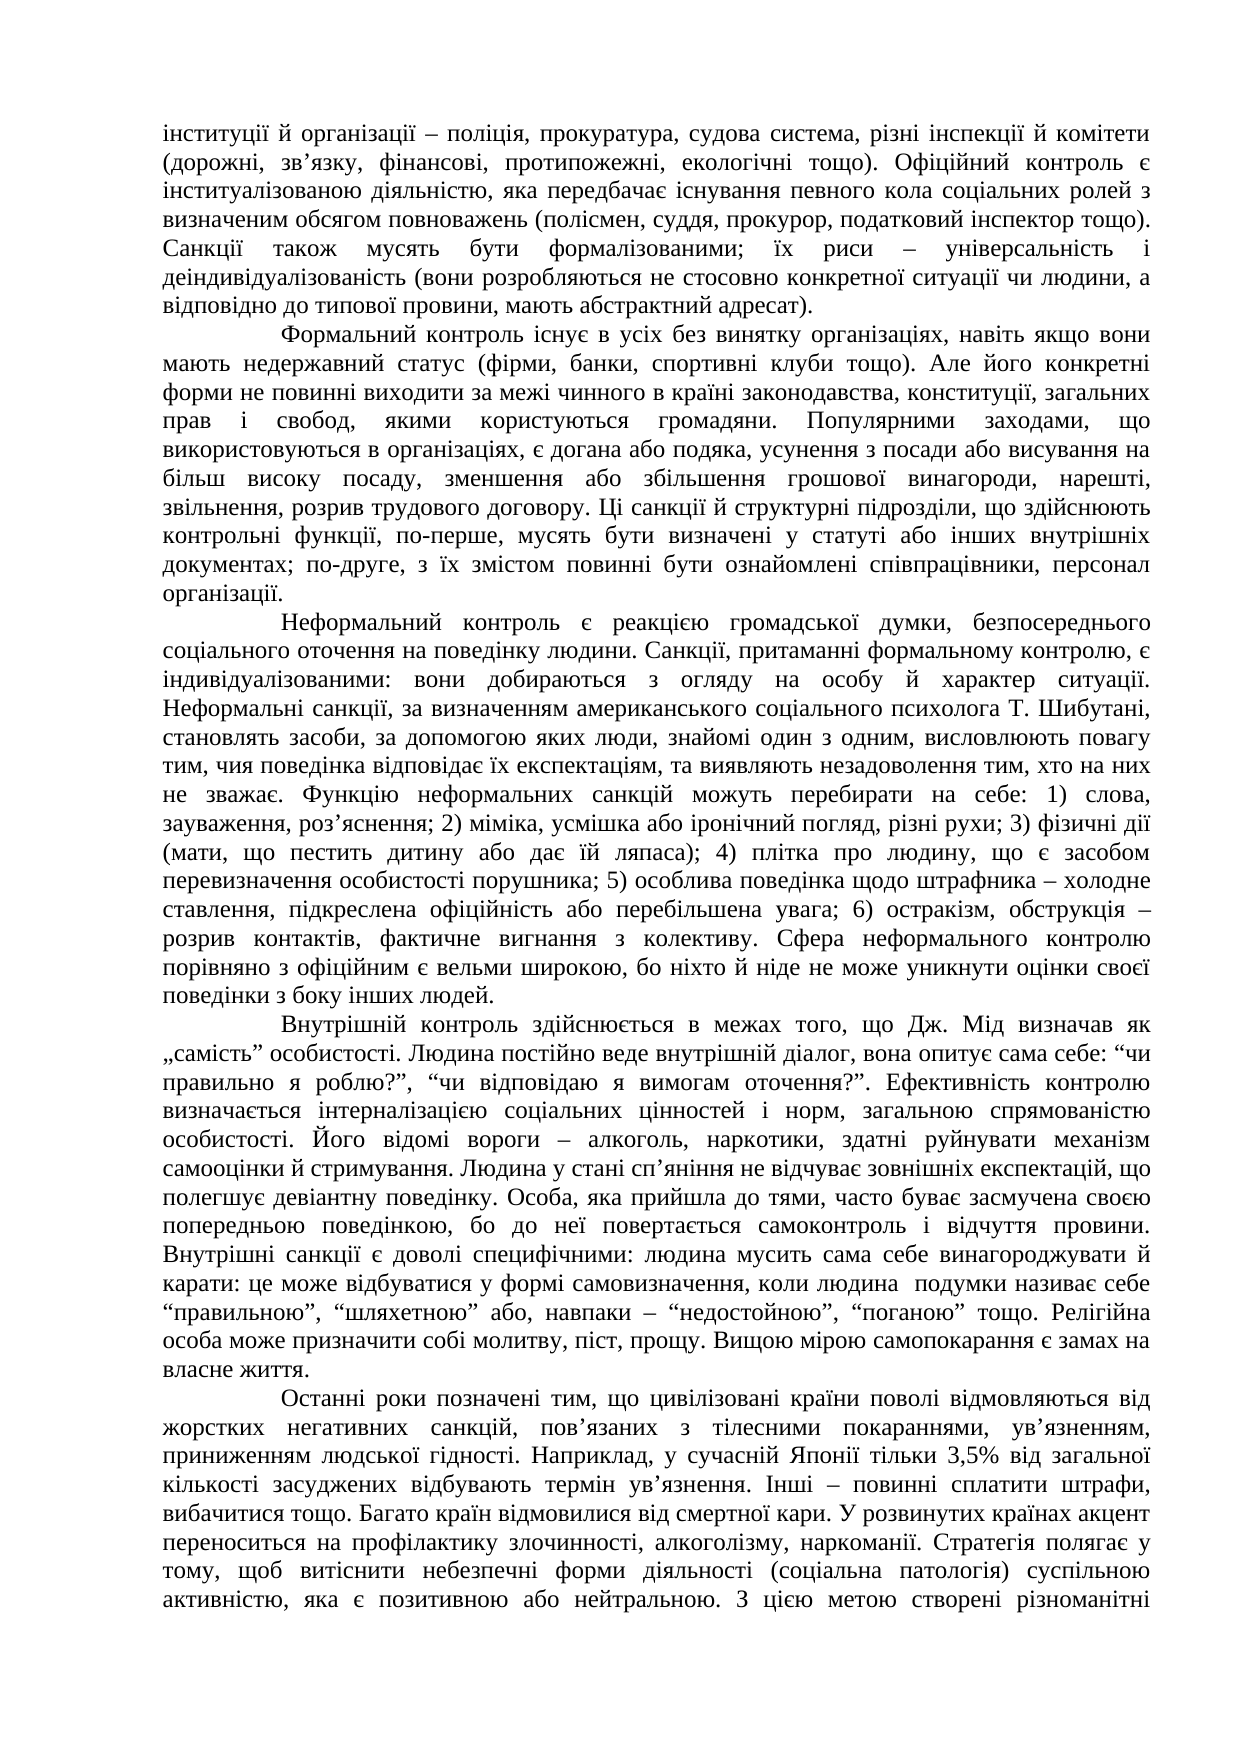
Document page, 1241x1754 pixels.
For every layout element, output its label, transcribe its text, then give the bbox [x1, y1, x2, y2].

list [162, 1383, 1152, 1613]
list Формальний контроль існує в усіх без винятку організаціях, навіть якщо вони мають недержавний статус (фірми, банки, спортивні клуби тощо). Але його конкретні форми не повинні виходити за межі чинного в країні законодавства, конституції, загальних прав і свобод, якими користуються громадяни. Популярними заходами, що використовуються в організаціях, є догана або подяка, усунення з посади або висування на більш високу посаду, зменшення або збільшення грошової винагороди, нарешті, звільнення, розрив трудового договору. Ці санкції й структурні підрозділи, що здійснюють контрольні функції, по-перше, мусять бути визначені у статуті або інших внутрішніх документах; по-друге, з їх змістом повинні бути ознайомлені співпрацівники, персонал організації. [162, 319, 1152, 607]
list Неформальний контроль є реакцією громадської думки, безпосереднього соціального оточення на поведінку людини. Санкції, притаманні формальному контролю, є індивідуалізованими: вони добираються з огляду на особу й характер ситуації. Неформальні санкції, за визначенням американського соціального психолога Т. Шибутані, становлять засоби, за допомогою яких люди, знайомі один з одним, висловлюють повагу тим, чия поведінка відповідає їх експектаціям, та виявляють незадоволення тим, хто на них не зважає. Функцію неформальних санкцій можуть перебирати на себе: 1) слова, зауваження, роз’яснення; 2) міміка, усмішка або іронічний погляд, різні рухи; 3) фізичні дії (мати, що пестить дитину або дає їй ляпаса); 4) плітка про людину, що є засобом перевизначення особистості порушника; 5) особлива поведінка щодо штрафника – холодне ставлення, підкреслена офіційність або перебільшена увага; 6) остракізм, обструкція – розрив контактів, фактичне вигнання з колективу. Сфера неформального контролю порівняно з офіційним є вельми широкою, бо ніхто й ніде не може уникнути оцінки своєї поведінки з боку інших людей. [162, 607, 1152, 1009]
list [162, 118, 1152, 319]
list Внутрішній контроль здійснюється в межах того, що Дж. Мід визначав як „самість” особистості. Людина постійно веде внутрішній діалог, вона опитує сама себе: “чи правильно я роблю?”, “чи відповідаю я вимогам оточення?”. Ефективність контролю визначається інтерналізацією соціальних цінностей і норм, загальною спрямованістю особистості. Його відомі вороги – алкоголь, наркотики, здатні руйнувати механізм самооцінки й стримування. Людина у стані сп’яніння не відчуває зовнішніх експектацій, що полегшує девіантну поведінку. Особа, яка прийшла до тями, часто буває засмучена своєю попередньою поведінкою, бо до неї повертається самоконтроль і відчуття провини. Внутрішні санкції є доволі специфічними: людина мусить сама себе винагороджувати й карати: це може відбуватися у формі самовизначення, коли людина подумки називає себе “правильною”, “шляхетною” або, навпаки – “недостойною”, “поганою” тощо. Релігійна особа може призначити собі молитву, піст, прощу. Вищою мірою самопокарання є замах на власне життя. [162, 1009, 1152, 1383]
